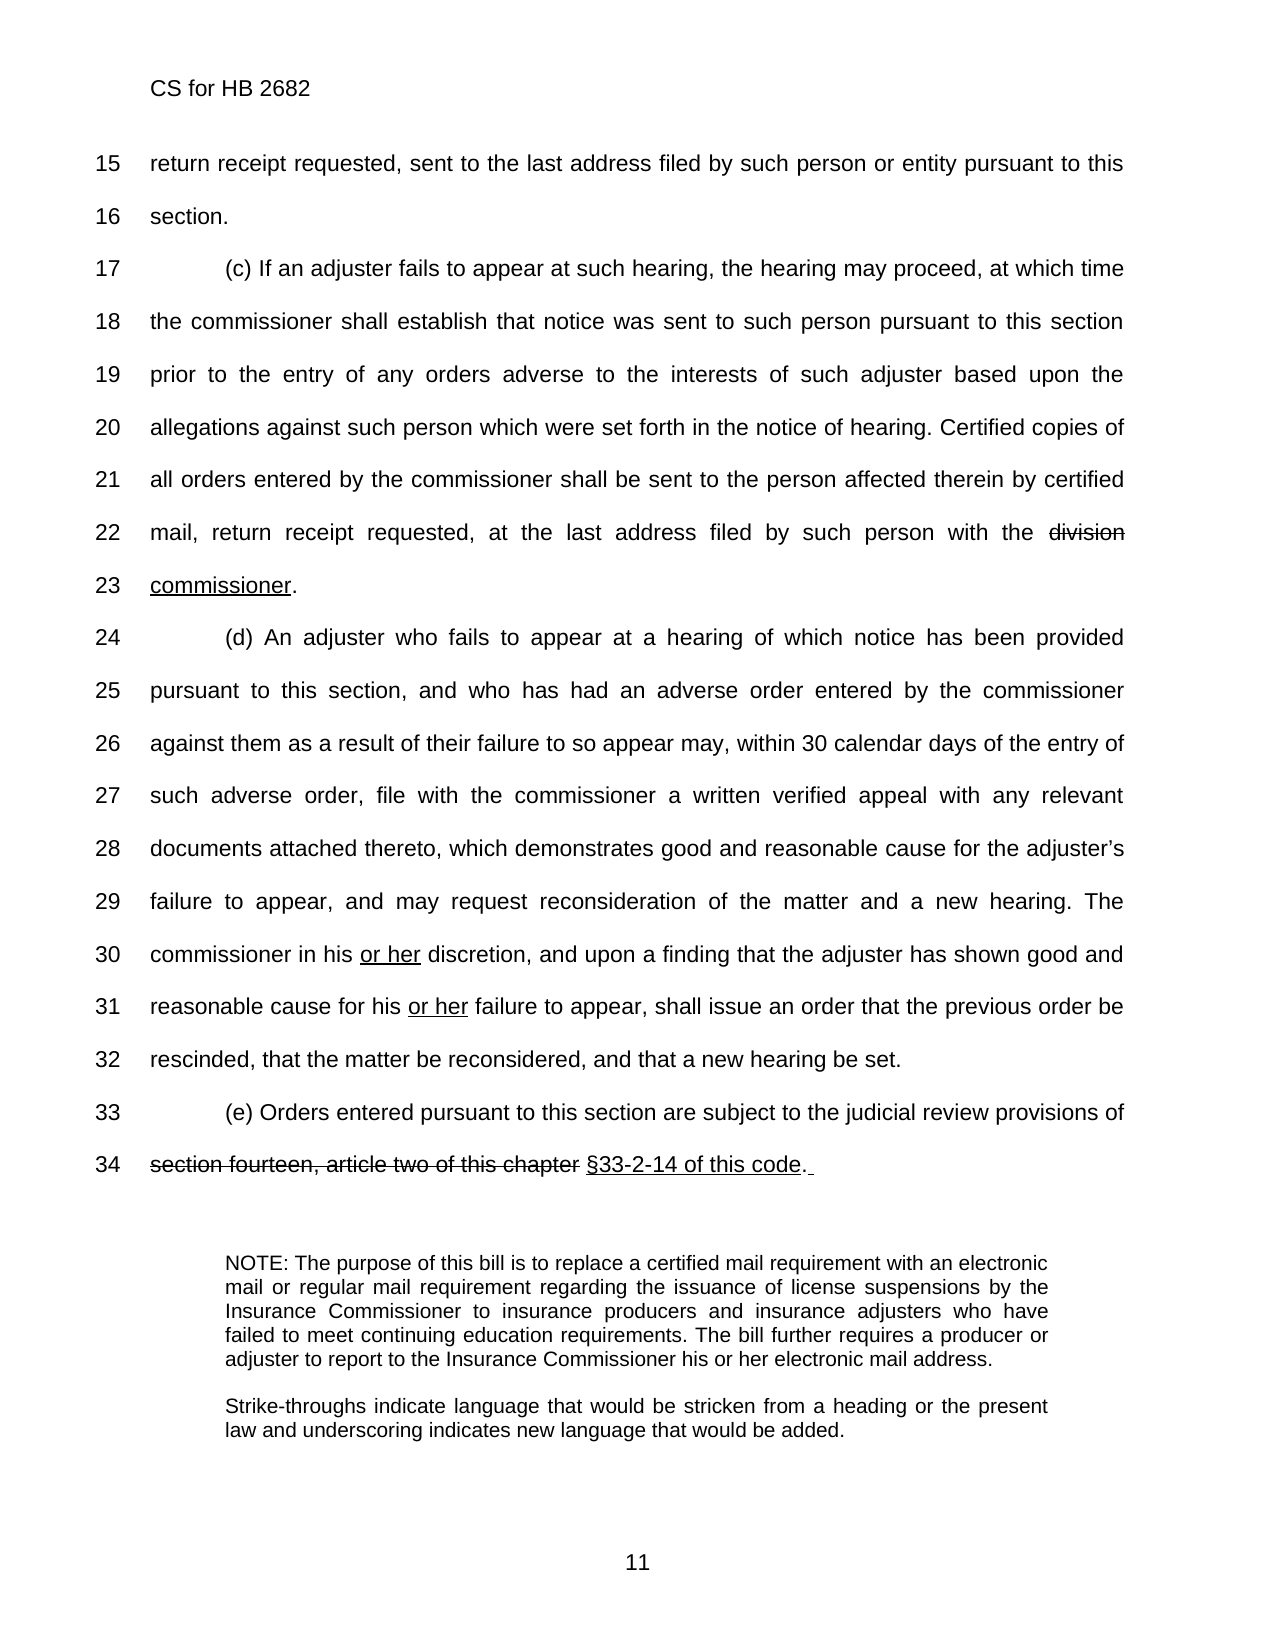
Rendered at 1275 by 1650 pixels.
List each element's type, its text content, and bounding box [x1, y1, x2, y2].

text NOTE: The purpose of this bill is to replace a certified mail requirement with an electronic mail or regular mail requirement regarding the issuance of license suspensions by the Insurance Commissioner to insurance producers and insurance adjusters who have failed to meet continuing education requirements. The bill further requires a producer or adjuster to report to the Insurance Commissioner his or her electronic mail address. [225, 1251, 1050, 1371]
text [150, 150, 1125, 229]
text Strike-throughs indicate language that would be stricken from a heading or the present law and underscoring indicates new language that would be added. [225, 1394, 1050, 1442]
text (c) If an adjuster fails to appear at such hearing, the hearing may proceed, at which time the commissioner shall establish that notice was sent to such person pursuant to this section prior to the entry of any orders adverse to the interests of such adjuster based upon the allegations against such person which were set forth in the notice of hearing. Certified copies of all orders entered by the commissioner shall be sent to the person affected therein by certified mail, return receipt requested, at the last address filed by such person with the division commissioner. [150, 255, 1125, 598]
text (e) Orders entered pursuant to this section are subject to the judicial review provisions of section fourteen, article two of this chapter §33-2-14 of this code. [150, 1099, 1125, 1178]
text (d) An adjuster who fails to appear at a hearing of which notice has been provided pursuant to this section, and who has had an adverse order entered by the commissioner against them as a result of their failure to so appear may, within 30 calendar days of the entry of such adverse order, file with the commissioner a written verified appeal with any relevant documents attached thereto, which demonstrates good and reasonable cause for the adjuster’s failure to appear, and may request reconsideration of the matter and a new hearing. The commissioner in his or her discretion, and upon a finding that the adjuster has shown good and reasonable cause for his or her failure to appear, shall issue an order that the previous order be rescinded, that the matter be reconsidered, and that a new hearing be set. [150, 624, 1125, 1072]
